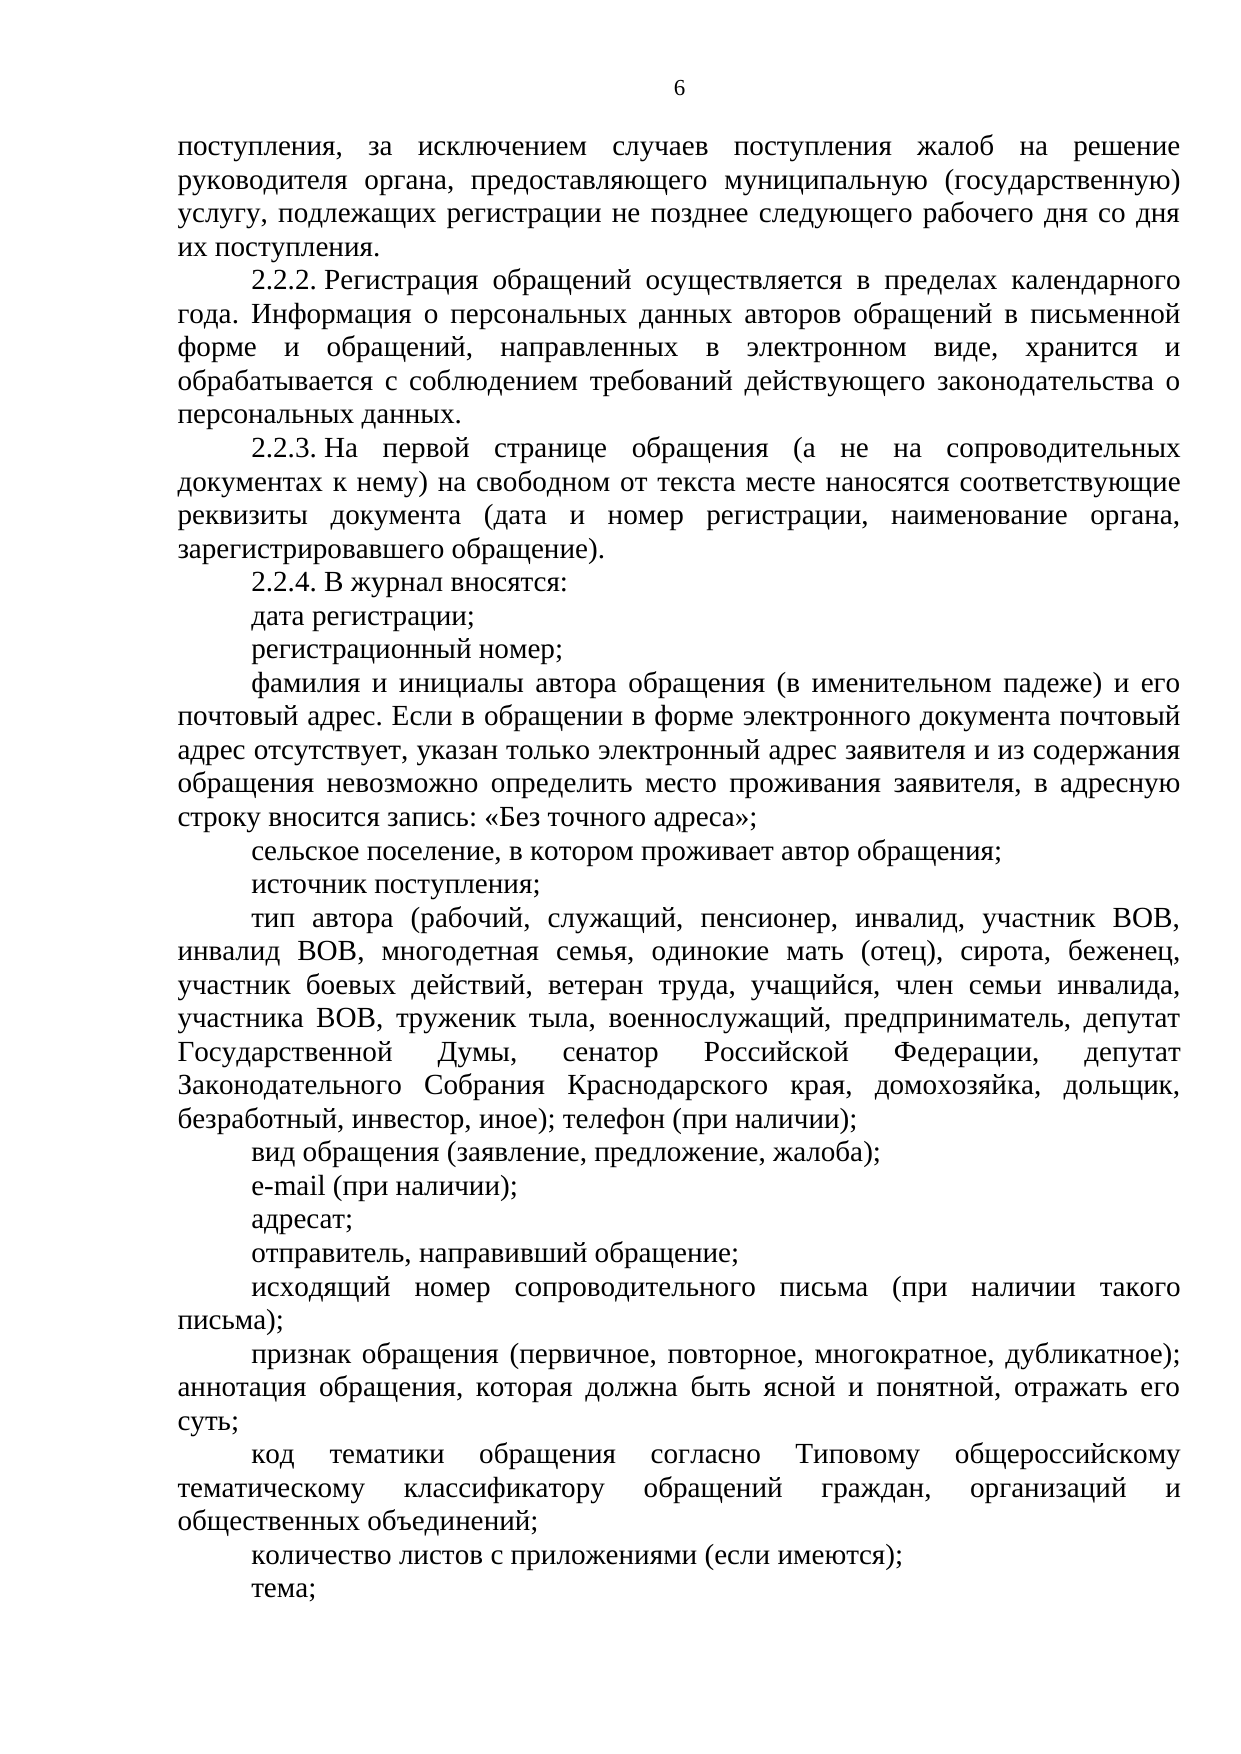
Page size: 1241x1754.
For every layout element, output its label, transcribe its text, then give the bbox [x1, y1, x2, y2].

text 2.2.4. В журнал вносятся: [177, 564, 1181, 598]
text тип автора (рабочий, служащий, пенсионер, инвалид, участник ВОВ, инвалид ВОВ, многодетная семья, одинокие мать (отец), сирота, беженец, участник боевых действий, ветеран труда, учащийся, член семьи инвалида, участника ВОВ, труженик тыла, военнослужащий, предприниматель, депутат Государственной Думы, сенатор Российской Федерации, депутат Законодательного Собрания Краснодарского края, домохозяйка, дольщик, безработный, инвестор, иное); телефон (при наличии); [177, 900, 1181, 1134]
text количество листов с приложениями (если имеются); [177, 1537, 1181, 1571]
text тема; [177, 1571, 1181, 1604]
text сельское поселение, в котором проживает автор обращения; [177, 833, 1181, 866]
text источник поступления; [177, 866, 1181, 900]
text 2.2.2. Регистрация обращений осуществляется в пределах календарного года. Информация о персональных данных авторов обращений в письменной форме и обращений, направленных в электронном виде, хранится и обрабатывается с соблюдением требований действующего законодательства о персональных данных. [177, 262, 1181, 430]
text отправитель, направивший обращение; [177, 1235, 1181, 1269]
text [177, 128, 1181, 262]
text адресат; [177, 1202, 1181, 1235]
text 2.2.3. На первой странице обращения (а не на сопроводительных документах к нему) на свободном от текста месте наносятся соответствующие реквизиты документа (дата и номер регистрации, наименование органа, зарегистрировавшего обращение). [177, 430, 1181, 564]
text исходящий номер сопроводительного письма (при наличии такого письма); [177, 1269, 1181, 1336]
text e-mail (при наличии); [177, 1168, 1181, 1202]
text фамилия и инициалы автора обращения (в именительном падеже) и его почтовый адрес. Если в обращении в форме электронного документа почтовый адрес отсутствует, указан только электронный адрес заявителя и из содержания обращения невозможно определить место проживания заявителя, в адресную строку вносится запись: «Без точного адреса»; [177, 665, 1181, 833]
text дата регистрации; [177, 598, 1181, 631]
text код тематики обращения согласно Типовому общероссийскому тематическому классификатору обращений граждан, организаций и общественных объединений; [177, 1436, 1181, 1537]
text вид обращения (заявление, предложение, жалоба); [177, 1134, 1181, 1168]
text регистрационный номер; [177, 631, 1181, 665]
text признак обращения (первичное, повторное, многократное, дубликатное); аннотация обращения, которая должна быть ясной и понятной, отражать его суть; [177, 1336, 1181, 1436]
